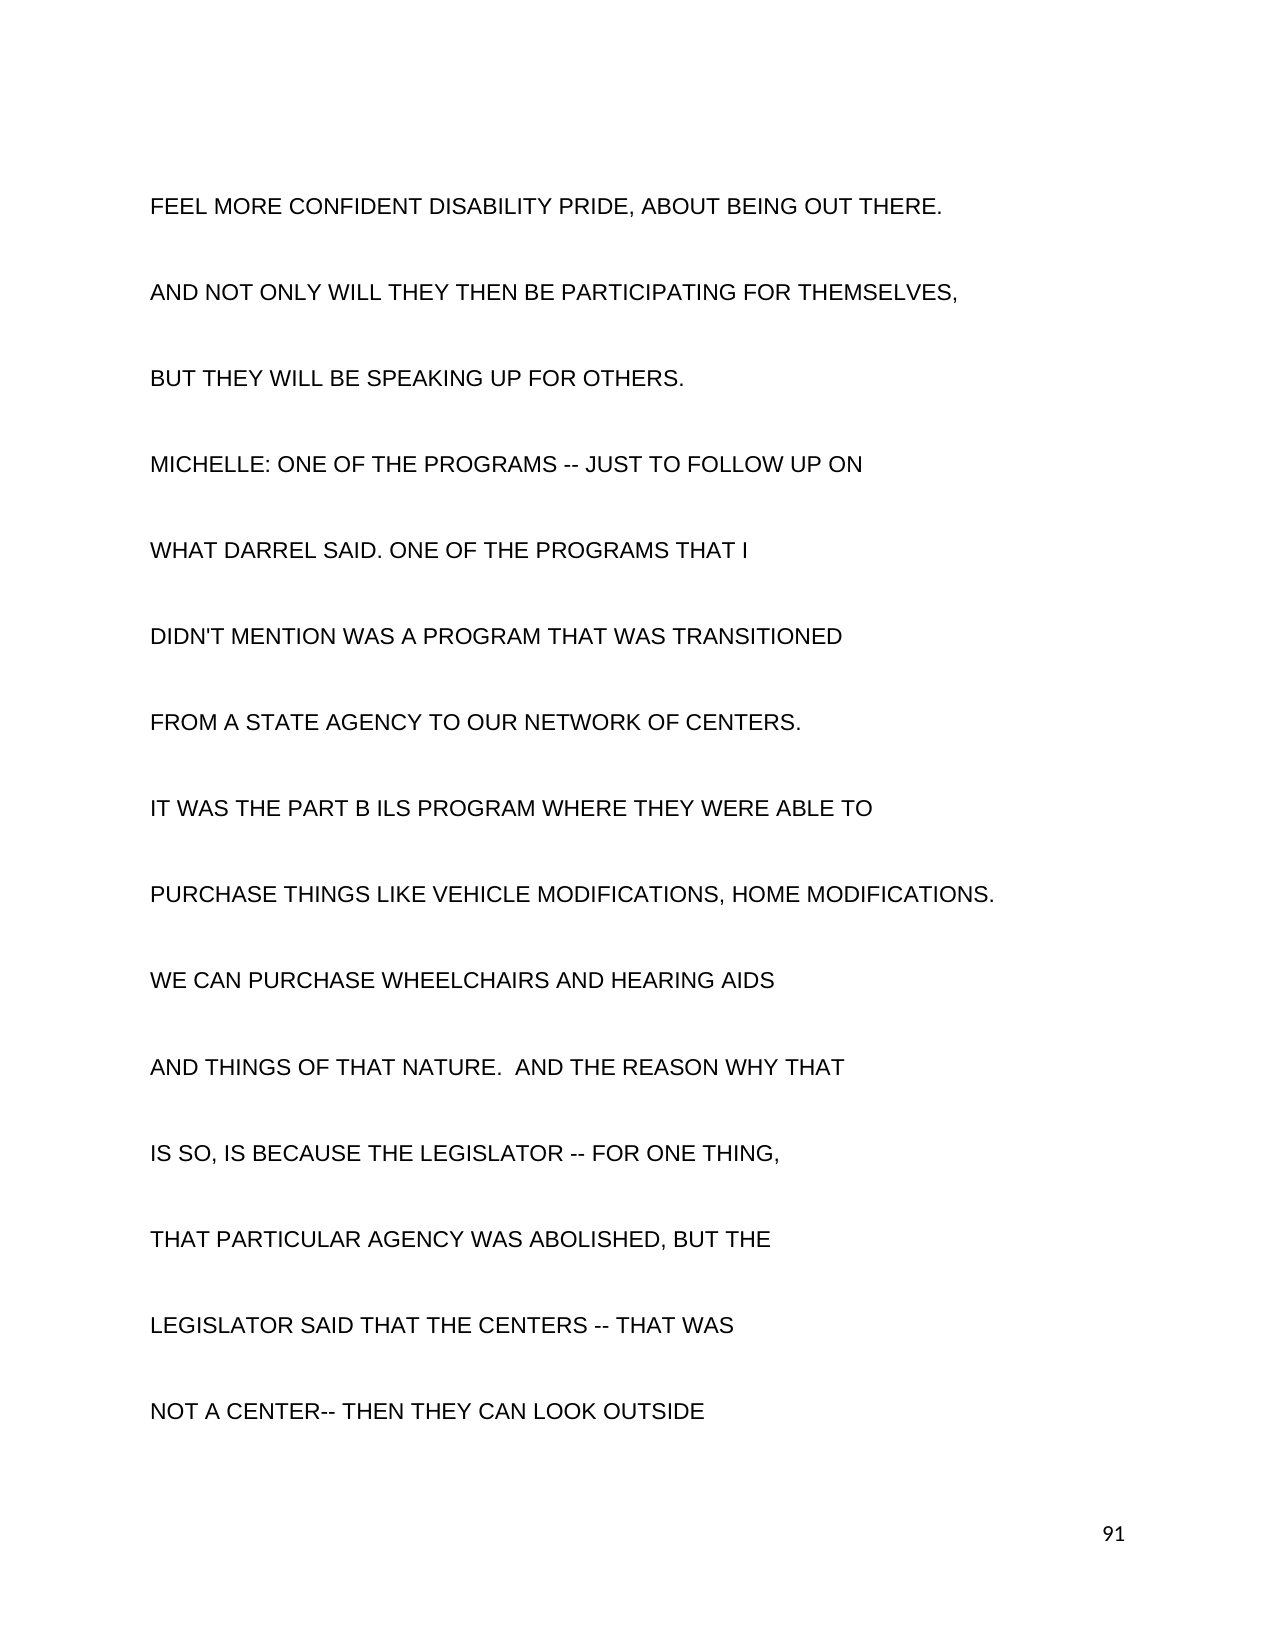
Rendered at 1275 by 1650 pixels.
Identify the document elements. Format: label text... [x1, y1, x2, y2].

text BUT THEY WILL BE SPEAKING UP FOR OTHERS. [150, 365, 1125, 391]
text FROM A STATE AGENCY TO OUR NETWORK OF CENTERS. [150, 709, 1125, 736]
text FEEL MORE CONFIDENT DISABILITY PRIDE, ABOUT BEING OUT THERE. [150, 193, 1125, 219]
text WE CAN PURCHASE WHEELCHAIRS AND HEARING AIDS [150, 967, 1125, 994]
text LEGISLATOR SAID THAT THE CENTERS -- THAT WAS [150, 1312, 1125, 1338]
text NOT A CENTER-- THEN THEY CAN LOOK OUTSIDE [150, 1398, 1125, 1424]
text PURCHASE THINGS LIKE VEHICLE MODIFICATIONS, HOME MODIFICATIONS. [150, 881, 1125, 908]
text MICHELLE: ONE OF THE PROGRAMS -- JUST TO FOLLOW UP ON [150, 451, 1125, 477]
text AND NOT ONLY WILL THEY THEN BE PARTICIPATING FOR THEMSELVES, [150, 279, 1125, 305]
text IT WAS THE PART B ILS PROGRAM WHERE THEY WERE ABLE TO [150, 795, 1125, 822]
text IS SO, IS BECAUSE THE LEGISLATOR -- FOR ONE THING, [150, 1139, 1125, 1166]
text THAT PARTICULAR AGENCY WAS ABOLISHED, BUT THE [150, 1226, 1125, 1252]
text AND THINGS OF THAT NATURE. AND THE REASON WHY THAT [150, 1053, 1125, 1080]
text DIDN'T MENTION WAS A PROGRAM THAT WAS TRANSITIONED [150, 623, 1125, 649]
text WHAT DARREL SAID. ONE OF THE PROGRAMS THAT I [150, 537, 1125, 563]
